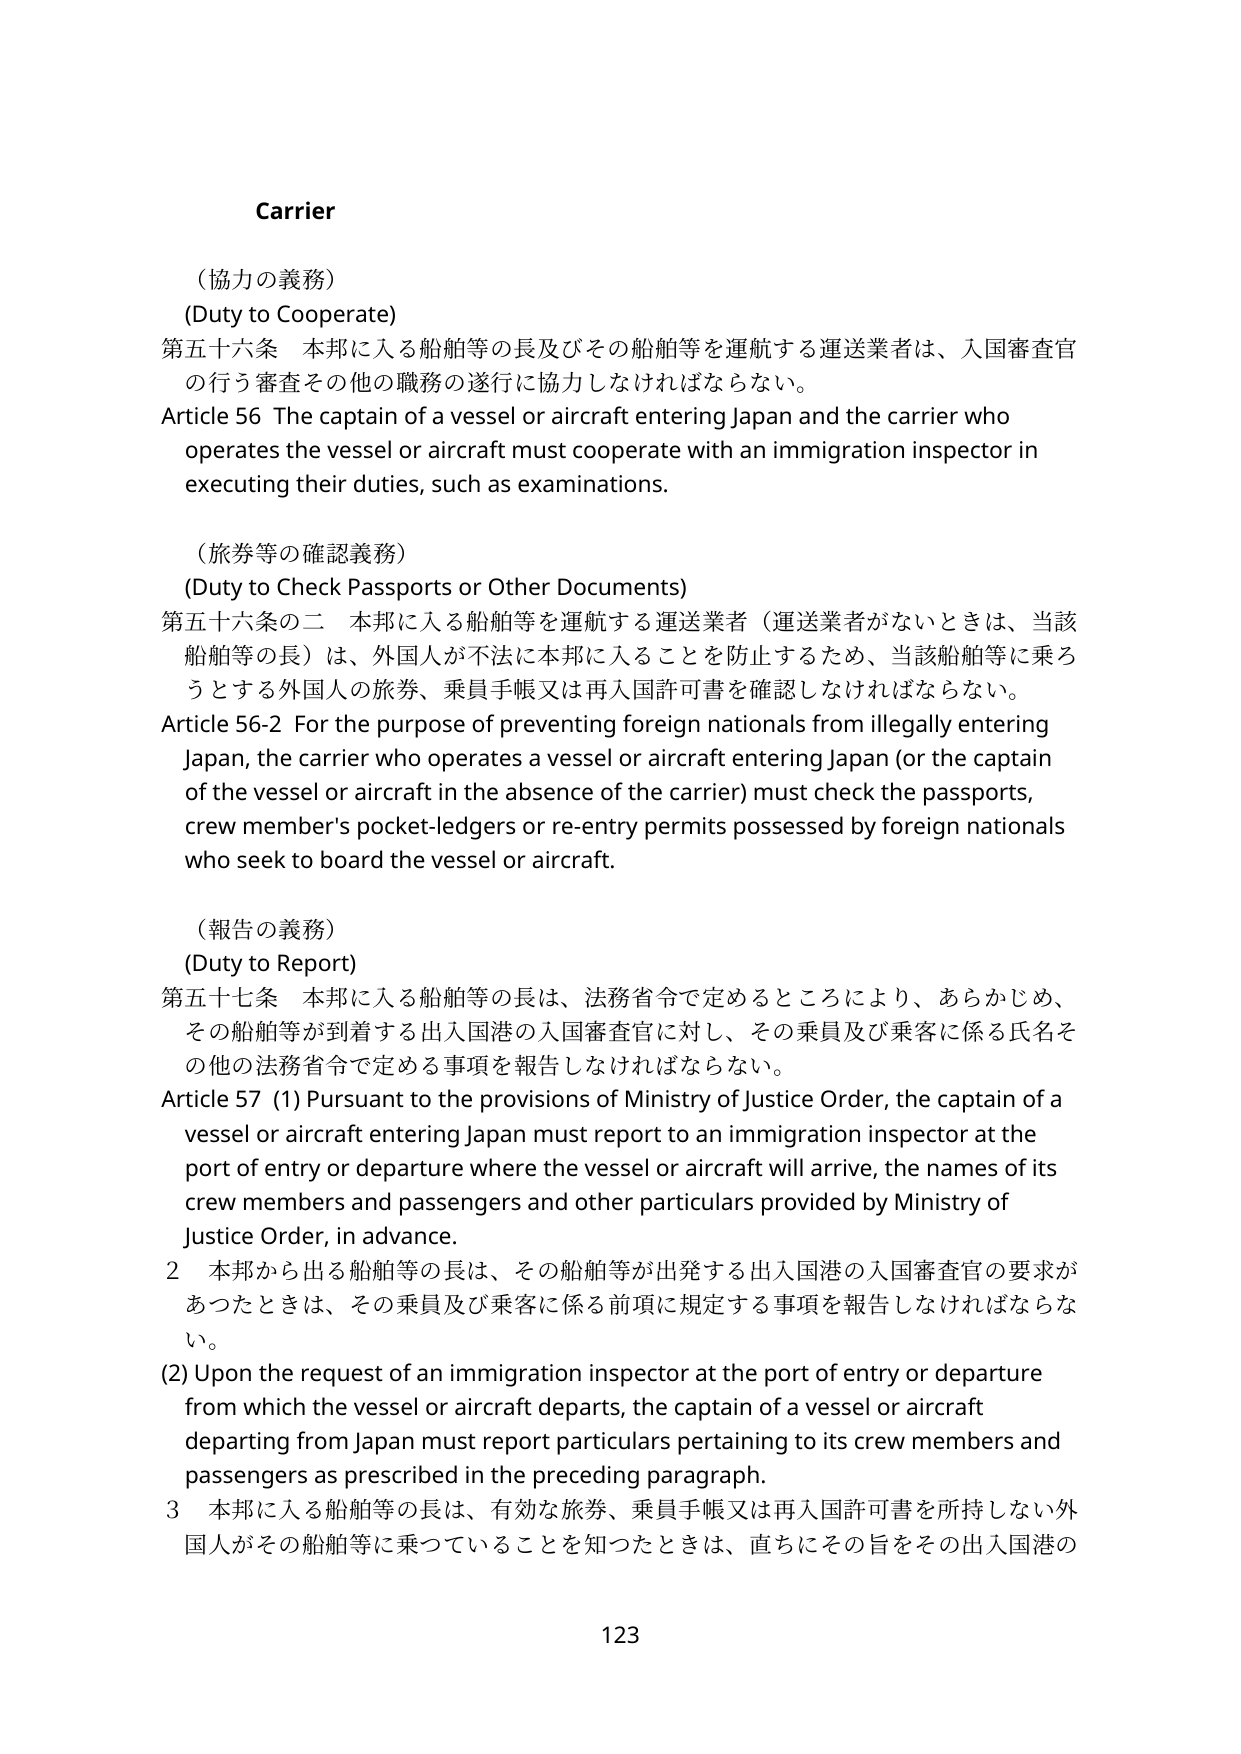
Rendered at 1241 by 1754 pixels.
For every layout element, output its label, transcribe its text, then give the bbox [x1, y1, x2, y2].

text （報告の義務） [184, 911, 1079, 945]
text ２ 本邦から出る船舶等の長は、その船舶等が出発する出入国港の入国審査官の要求があつたときは、その乗員及び乗客に係る前項に規定する事項を報告しなければならない。 [161, 1253, 1079, 1355]
text 第五十七条 本邦に入る船舶等の長は、法務省令で定めるところにより、あらかじめ、その船舶等が到着する出入国港の入国審査官に対し、その乗員及び乗客に係る氏名その他の法務省令で定める事項を報告しなければならない。 [161, 979, 1079, 1082]
text 第五十六条の二 本邦に入る船舶等を運航する運送業者（運送業者がないときは、当該船舶等の長）は、外国人が不法に本邦に入ることを防止するため、当該船舶等に乗ろうとする外国人の旅券、乗員手帳又は再入国許可書を確認しなければならない。 [161, 604, 1079, 706]
text Article 57 (1) Pursuant to the provisions of Ministry of Justice Order, the captain of a vessel or aircraft entering Japan must report to an immigration inspector at the port of entry or departure where the vessel or aircraft will arrive, the names of its crew members and passengers and other particulars provided by Ministry of Justice Order, in advance. [161, 1082, 1079, 1253]
text （旅券等の確認義務） [184, 535, 1079, 569]
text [161, 1492, 1079, 1560]
text (Duty to Check Passports or Other Documents) [184, 569, 1079, 604]
text (2) Upon the request of an immigration inspector at the port of entry or departure from which the vessel or aircraft departs, the captain of a vessel or aircraft departing from Japan must report particulars pertaining to its crew members and passengers as prescribed in the preceding paragraph. [161, 1355, 1079, 1492]
text (Duty to Report) [184, 945, 1079, 979]
text Article 56 The captain of a vessel or aircraft entering Japan and the carrier who operates the vessel or aircraft must cooperate with an immigration inspector in executing their duties, such as examinations. [161, 399, 1079, 501]
text (Duty to Cooperate) [184, 296, 1079, 330]
text 第五十六条 本邦に入る船舶等の長及びその船舶等を運航する運送業者は、入国審査官の行う審査その他の職務の遂行に協力しなければならない。 [161, 330, 1079, 399]
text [230, 194, 1079, 228]
text Article 56-2 For the purpose of preventing foreign nationals from illegally entering Japan, the carrier who operates a vessel or aircraft entering Japan (or the captain of the vessel or aircraft in the absence of the carrier) must check the passports, crew member's pocket-ledgers or re-entry permits possessed by foreign nationals who seek to board the vessel or aircraft. [161, 706, 1079, 877]
text （協力の義務） [184, 262, 1079, 296]
